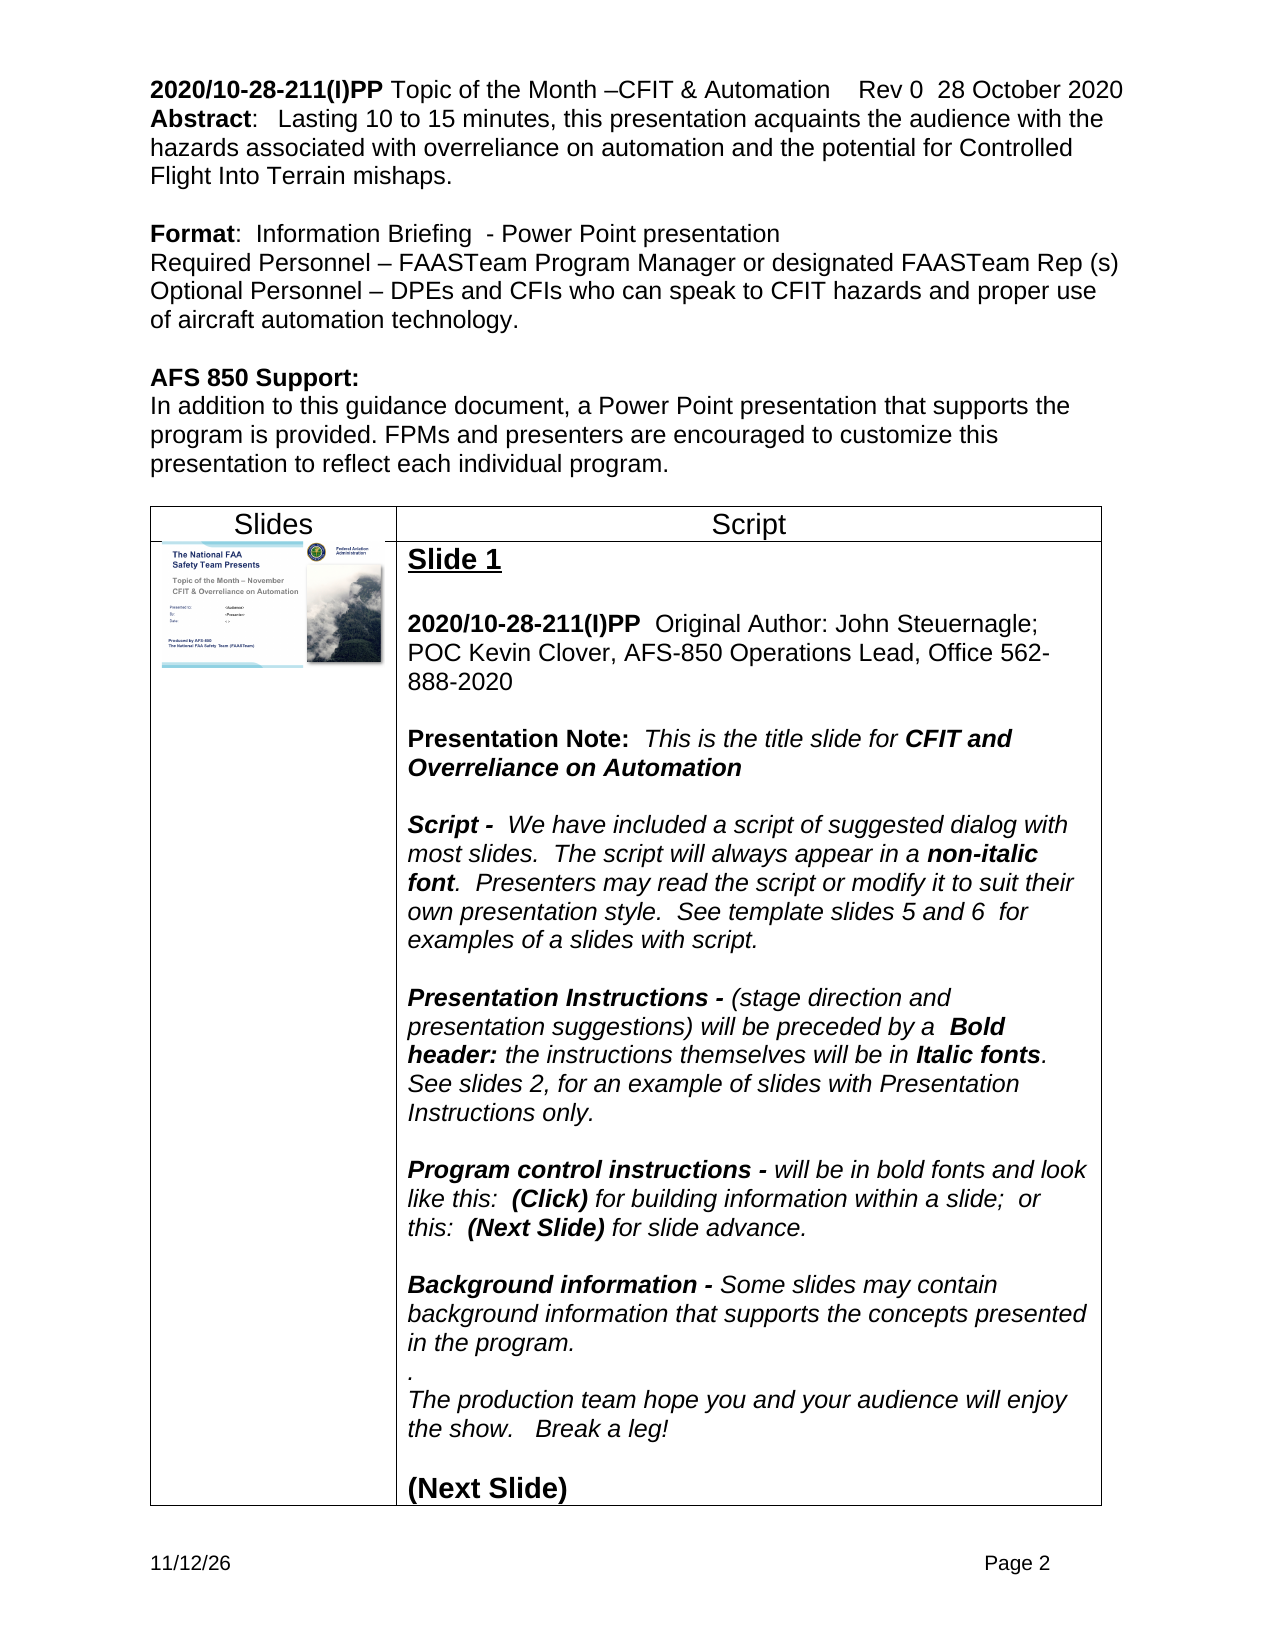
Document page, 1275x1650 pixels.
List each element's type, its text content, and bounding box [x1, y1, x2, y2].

text In addition to this guidance document, a Power Point presentation that supports the program is provided. FPMs and presenters are encouraged to customize this presentation to reflect each individual program. [150, 391, 1125, 477]
table_cell [151, 542, 396, 1505]
text AFS 850 Support: [150, 362, 1125, 391]
text Required Personnel – FAASTeam Program Manager or designated FAASTeam Rep (s) [150, 247, 1125, 276]
text Format: Information Briefing - Power Point presentation [150, 219, 1125, 247]
picture [161, 541, 385, 668]
text Optional Personnel – DPEs and CFIs who can speak to CFIT hazards and proper use of aircraft automation technology. [150, 276, 1125, 334]
table_header Script [397, 507, 1101, 541]
text Abstract: Lasting 10 to 15 minutes, this presentation acquaints the audience with the hazards associated with overreliance on automation and the potential for Controlled Flight Into Terrain mishaps. [150, 104, 1125, 190]
table_header Slides [151, 507, 396, 541]
table_cell Slide 1 2020/10-28-211(I)PP Original Author: John Steuernagle; POC Kevin Clover, AFS-850 Operations Lead, Office 562-888-2020 Presentation Note: This is the title slide for CFIT and Overreliance on Automation Script - We have included a script of suggested dialog with most slides. The script will always appear in a non-italic font. Presenters may read the script or modify it to suit their own presentation style. See template slides 5 and 6 for examples of a slides with script. Presentation Instructions - (stage direction and presentation suggestions) will be preceded by a Bold header: the instructions themselves will be in Italic fonts. See slides 2, for an example of slides with Presentation Instructions only. Program control instructions - will be in bold fonts and look like this: (Click) for building information within a slide; or this: (Next Slide) for slide advance. Background information - Some slides may contain background information that supports the concepts presented in the program. . The production team hope you and your audience will enjoy the show. Break a leg! (Next Slide) [397, 542, 1101, 1505]
